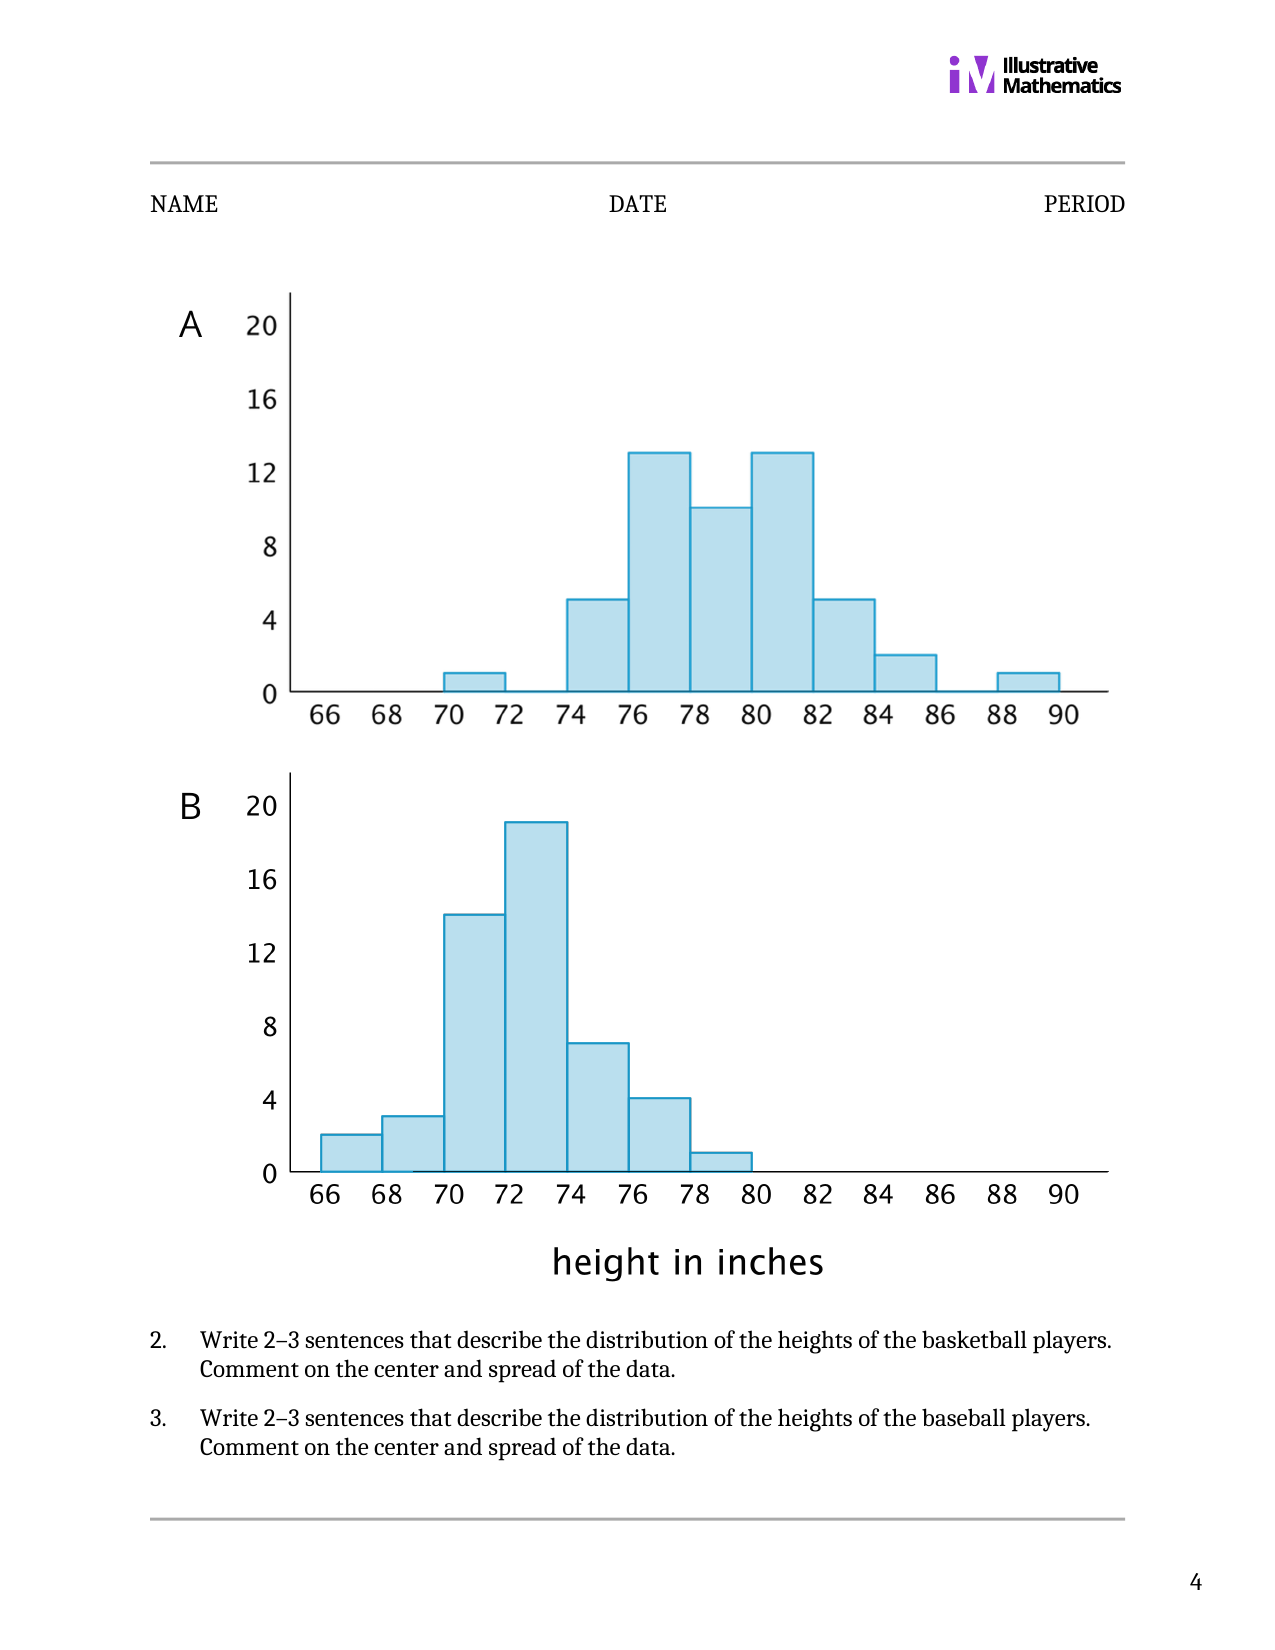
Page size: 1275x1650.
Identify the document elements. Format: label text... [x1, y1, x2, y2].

picture [949, 55, 1121, 93]
list Write 2–3 sentences that describe the distribution of the heights of the baseball players. Comment on the center and spread of the data. [150, 1404, 1125, 1462]
list Write 2–3 sentences that describe the distribution of the heights of the basketball players. Comment on the center and spread of the data. [150, 1326, 1125, 1383]
picture [168, 276, 1144, 1306]
